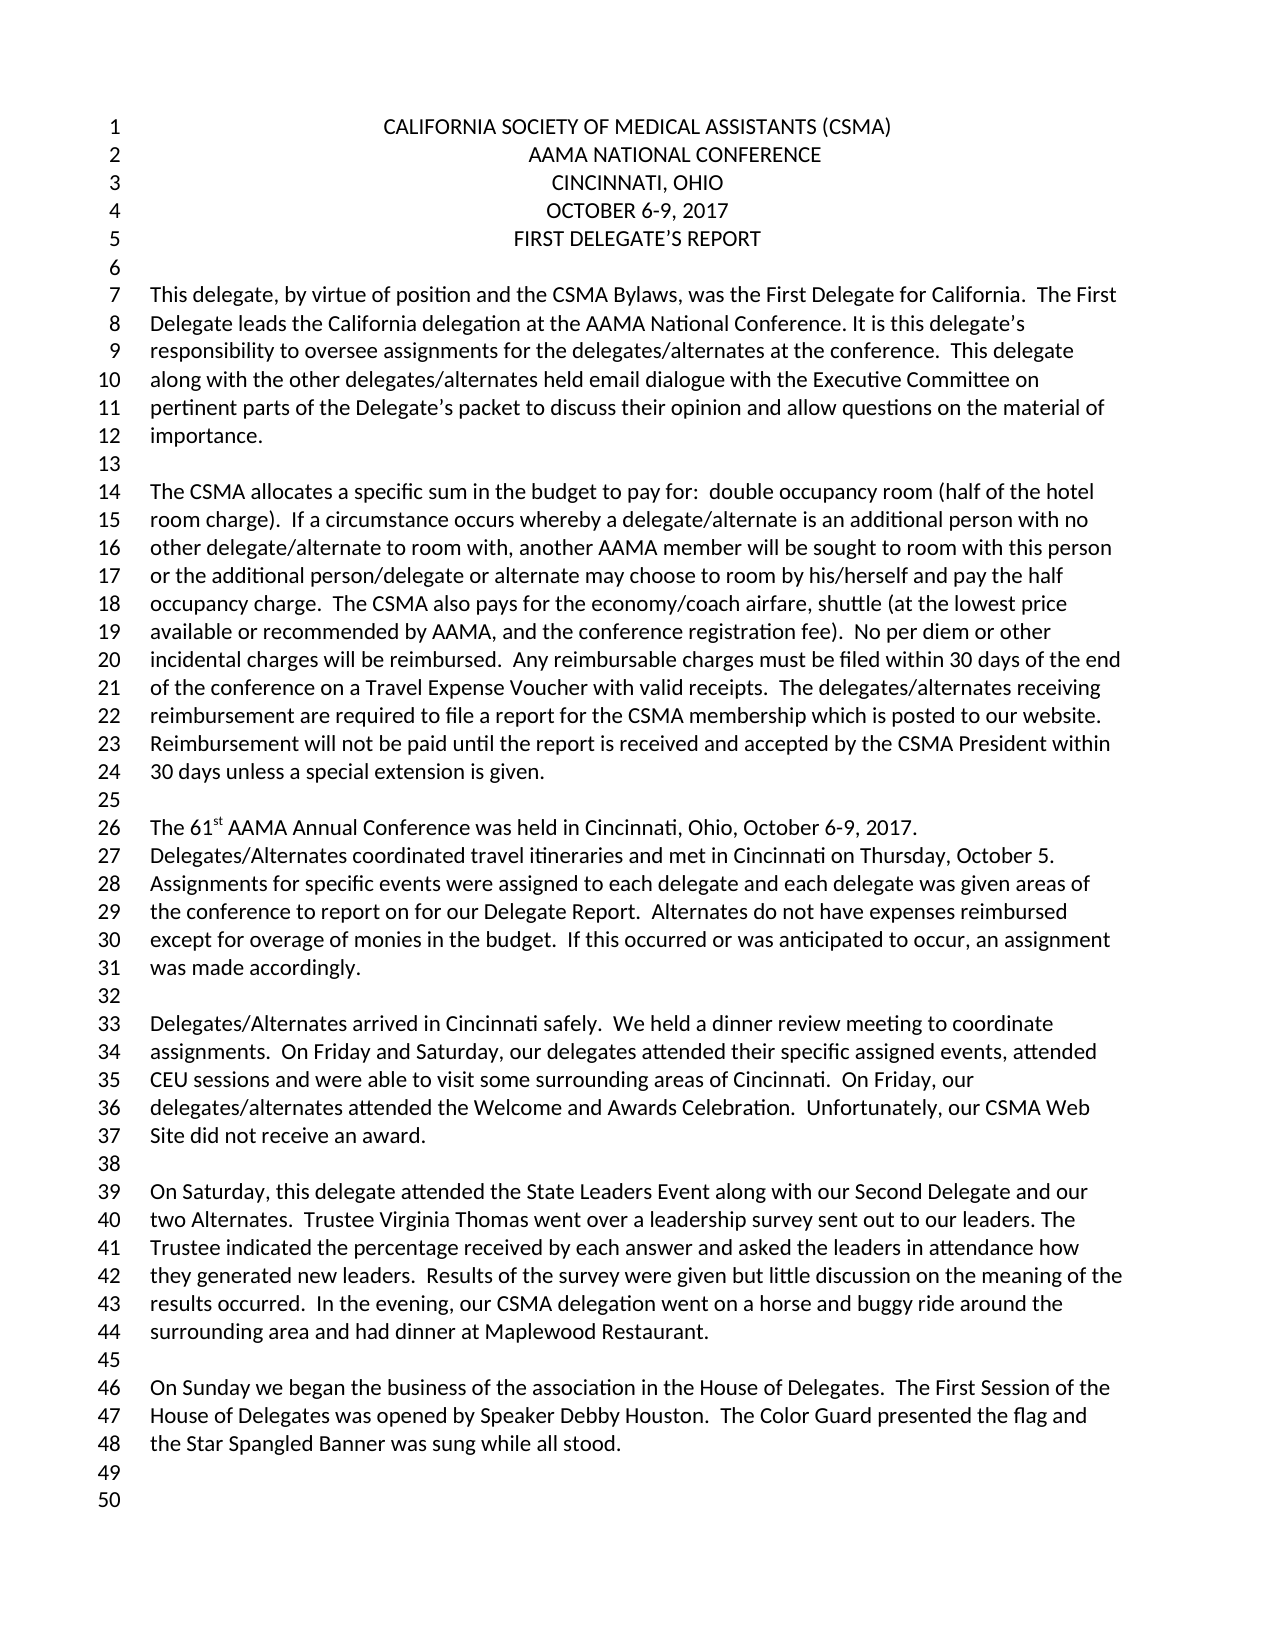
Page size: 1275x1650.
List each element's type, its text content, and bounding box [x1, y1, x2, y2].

text On Sunday we began the business of the association in the House of Delegates. The First Session of the House of Delegates was opened by Speaker Debby Houston. The Color Guard presented the flag and the Star Spangled Banner was sung while all stood. [150, 1373, 1125, 1457]
text FIRST DELEGATE’S REPORT [150, 224, 1125, 253]
text CALIFORNIA SOCIETY OF MEDICAL ASSISTANTS (CSMA) [150, 112, 1125, 141]
text AAMA NATIONAL CONFERENCE [150, 141, 1125, 168]
text CINCINNATI, OHIO [150, 168, 1125, 197]
text This delegate, by virtue of position and the CSMA Bylaws, was the First Delegate for California. The First Delegate leads the California delegation at the AAMA National Conference. It is this delegate’s responsibility to oversee assignments for the delegates/alternates at the conference. This delegate along with the other delegates/alternates held email dialogue with the Executive Committee on pertinent parts of the Delegate’s packet to discuss their opinion and allow questions on the material of importance. [150, 281, 1125, 449]
text On Saturday, this delegate attended the State Leaders Event along with our Second Delegate and our two Alternates. Trustee Virginia Thomas went over a leadership survey sent out to our leaders. The Trustee indicated the percentage received by each answer and asked the leaders in attendance how they generated new leaders. Results of the survey were given but little discussion on the meaning of the results occurred. In the evening, our CSMA delegation went on a horse and buggy ride around the surrounding area and had dinner at Maplewood Restaurant. [150, 1177, 1125, 1345]
text The CSMA allocates a specific sum in the budget to pay for: double occupancy room (half of the hotel room charge). If a circumstance occurs whereby a delegate/alternate is an additional person with no other delegate/alternate to room with, another AAMA member will be sought to room with this person or the additional person/delegate or alternate may choose to room by his/herself and pay the half occupancy charge. The CSMA also pays for the economy/coach airfare, shuttle (at the lowest price available or recommended by AAMA, and the conference registration fee). No per diem or other incidental charges will be reimbursed. Any reimbursable charges must be filed within 30 days of the end of the conference on a Travel Expense Voucher with valid receipts. The delegates/alternates receiving reimbursement are required to file a report for the CSMA membership which is posted to our website. Reimbursement will not be paid until the report is received and accepted by the CSMA President within 30 days unless a special extension is given. [150, 477, 1125, 785]
text Delegates/Alternates arrived in Cincinnati safely. We held a dinner review meeting to coordinate assignments. On Friday and Saturday, our delegates attended their specific assigned events, attended CEU sessions and were able to visit some surrounding areas of Cincinnati. On Friday, our delegates/alternates attended the Welcome and Awards Celebration. Unfortunately, our CSMA Web Site did not receive an award. [150, 1009, 1125, 1149]
text The 61st AAMA Annual Conference was held in Cincinnati, Ohio, October 6-9, 2017. Delegates/Alternates coordinated travel itineraries and met in Cincinnati on Thursday, October 5. Assignments for specific events were assigned to each delegate and each delegate was given areas of the conference to report on for our Delegate Report. Alternates do not have expenses reimbursed except for overage of monies in the budget. If this occurred or was anticipated to occur, an assignment was made accordingly. [150, 813, 1125, 981]
text OCTOBER 6-9, 2017 [150, 197, 1125, 224]
